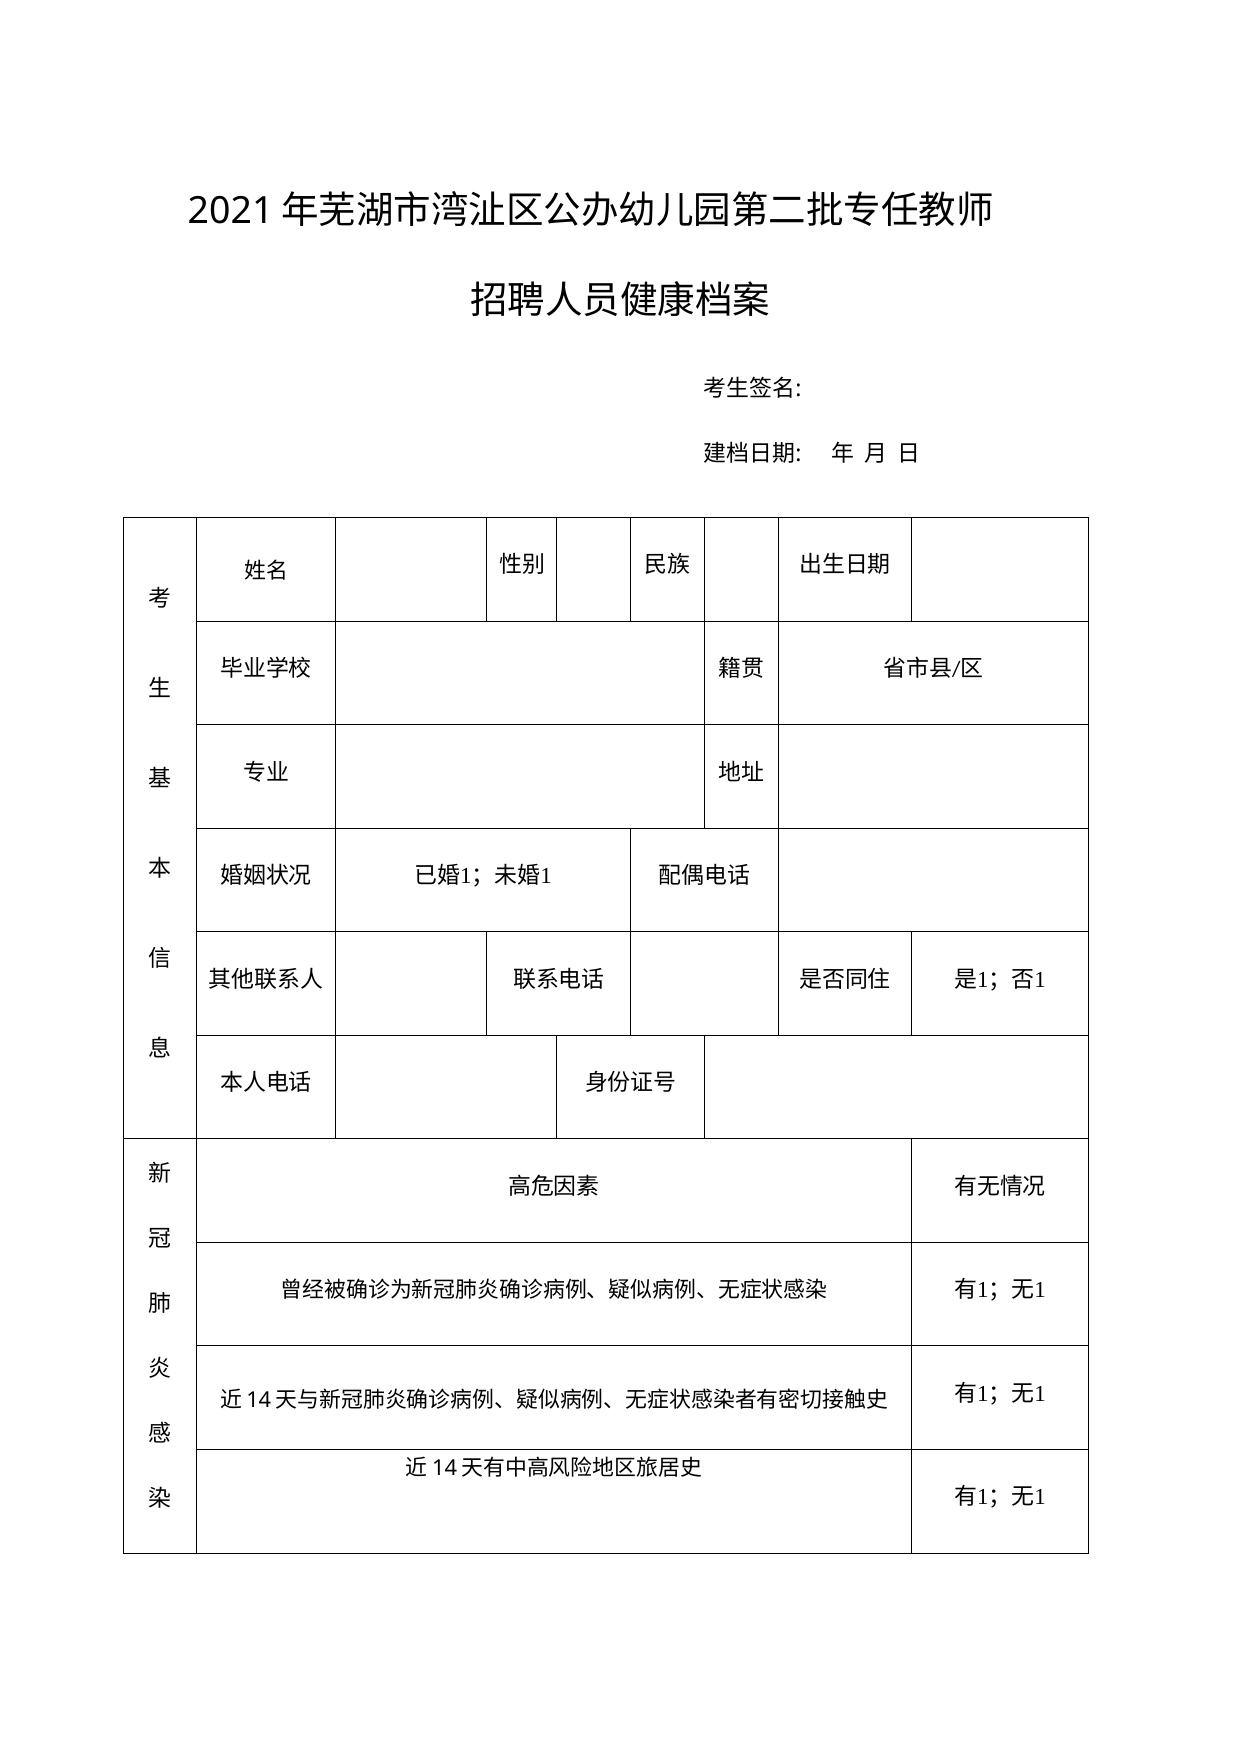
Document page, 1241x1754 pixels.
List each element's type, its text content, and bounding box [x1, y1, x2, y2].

table_cell [336, 1036, 556, 1138]
table_cell 省市县/区 [779, 622, 1088, 724]
table_header [705, 518, 778, 621]
table_header 性别 [487, 518, 556, 621]
table_cell [631, 932, 778, 1035]
text 考生签名: [187, 354, 1007, 419]
text 2021年芜湖市湾沚区公办幼儿园第二批专任教师 [187, 174, 1053, 239]
text 建档日期: 年 月 日 [187, 419, 1053, 484]
table_cell 有；无 [912, 1450, 1088, 1552]
table_cell 近14天与新冠肺炎确诊病例、疑似病例、无症状感染者有密切接触史 [197, 1346, 911, 1449]
table_cell 高危因素 [197, 1139, 911, 1242]
table_cell 本人电话 [197, 1036, 335, 1138]
table_header 考 生 基 本 信 息 [124, 518, 196, 1138]
table_cell 新 冠 肺 炎 感 染 及 高 危 因 素 [124, 1139, 196, 1552]
table_header [912, 518, 1088, 621]
table_cell 地址 [705, 725, 778, 828]
table_cell 配偶电话 [631, 829, 778, 931]
table_cell 婚姻状况 [197, 829, 335, 931]
table_cell [705, 1036, 1088, 1138]
text 招聘人员健康档案 [187, 264, 1053, 329]
table_cell 专业 [197, 725, 335, 828]
table_cell [336, 932, 486, 1035]
table_cell 身份证号 [557, 1036, 704, 1138]
table_cell 是否同住 [779, 932, 911, 1035]
table_cell [779, 725, 1088, 828]
table_cell 曾经被确诊为新冠肺炎确诊病例、疑似病例、无症状感染 [197, 1243, 911, 1345]
table_cell [336, 622, 704, 724]
table_cell 有；无 [912, 1243, 1088, 1345]
table_cell 籍贯 [705, 622, 778, 724]
table_cell 其他联系人 [197, 932, 335, 1035]
table_cell [779, 829, 1088, 931]
table_header 姓名 [197, 518, 335, 621]
table_cell 毕业学校 [197, 622, 335, 724]
table_cell 已婚；未婚 [336, 829, 630, 931]
table_cell 联系电话 [487, 932, 630, 1035]
table_cell 有；无 [912, 1346, 1088, 1449]
table_cell 是；否 [912, 932, 1088, 1035]
table_header 出生日期 [779, 518, 911, 621]
table_header [336, 518, 486, 621]
table_cell 有无情况 [912, 1139, 1088, 1242]
table_cell [336, 725, 704, 828]
table_header [557, 518, 630, 621]
table_header 民族 [631, 518, 704, 621]
table_cell 近14天有中高风险地区旅居史 [197, 1450, 911, 1552]
